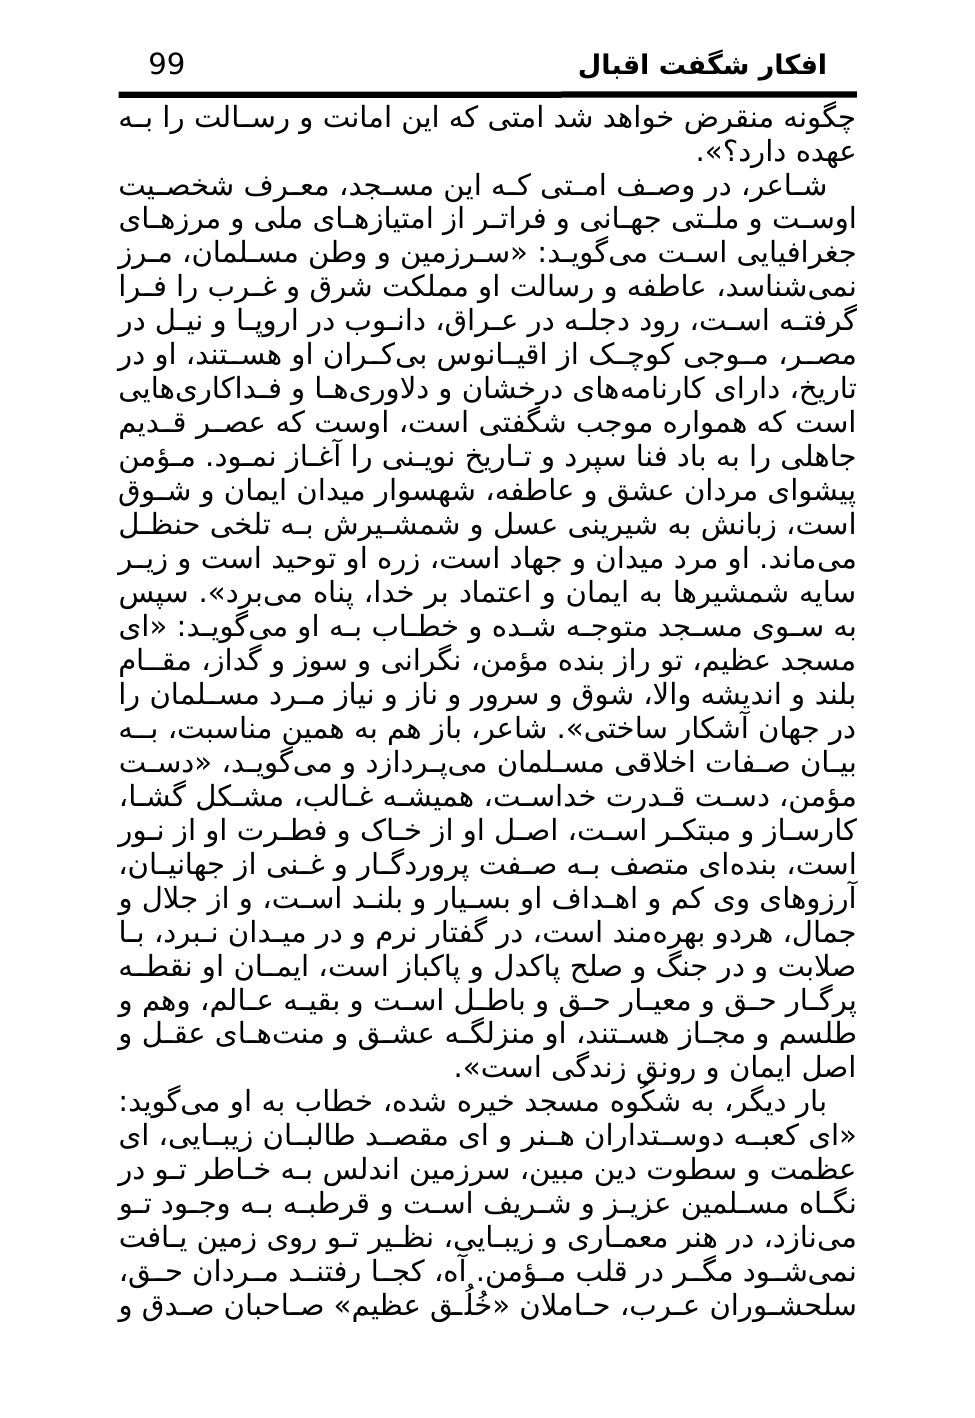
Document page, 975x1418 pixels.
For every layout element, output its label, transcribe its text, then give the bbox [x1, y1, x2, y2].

text شاعر، در وصف امتی که این مسجد، معرف شخصیت اوست و ملتی جهانی و فراتر از امتیازهای ملی و مرزهای جغرافیایی است می‌گوید: «سرزمین و وطن مسلمان، مرز نمی‌شناسد، عاطفه و رسالت او مملکت شرق و غرب را فرا گرفته است، رود دجله در عراق، دانوب در اروپا و نیل در مصر، موجی کوچک از اقیانوس بی‌کران او هستند، او در تاریخ، دارای کارنامه‌های درخشان و دلاوری‌ها و فداکاری‌هایی است که همواره موجب شگفتی است، اوست که عصر قدیم جاهلی را به باد فنا سپرد و تاریخ نوینی را آغاز نمود. مؤمن پیشوای مردان عشق و عاطفه، شهسوار میدان ایمان و شوق است، زبانش به شیرینی عسل و شمشیرش به تلخی حنظل می‌ماند. او مرد میدان و جهاد است، زره او توحید است و زیر سایه شمشیرها به ایمان و اعتماد بر خدا، پناه می‌برد». سپس به سوی مسجد متوجه شده و خطاب به او می‌گوید: «ای مسجد عظیم، تو راز بنده مؤمن، نگرانی و سوز و گداز، مقام بلند و اندیشه والا، شوق و سرور و ناز و نیاز مرد مسلمان را در جهان آشکار ساختی». شاعر، باز هم به همین مناسبت، به بیان صفات اخلاقی مسلمان می‌پردازد و می‌گوید، «دست مؤمن، دست قدرت خداست، همیشه غالب، مشکل گشا، کارساز و مبتکر است، اصل او از خاک و فطرت او از نور است، بنده‌ای متصف به صفت پروردگار و غنی از جهانیان، آرزوهای وی کم و اهداف او بسیار و بلند است، و از جلال و جمال، هردو بهره‌مند است، در گفتار نرم و در میدان نبرد، با صلابت و در جنگ و صلح پاکدل و پاکباز است، ایمان او نقطه پرگار حق و معیار حق و باطل است و بقیه عالم، وهم و طلسم و مجاز هستند، او منزلگه عشق و منت‌های عقل و اصل ایمان و رونق زندگی است». [118, 168, 857, 1085]
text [118, 1085, 857, 1322]
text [118, 100, 857, 168]
